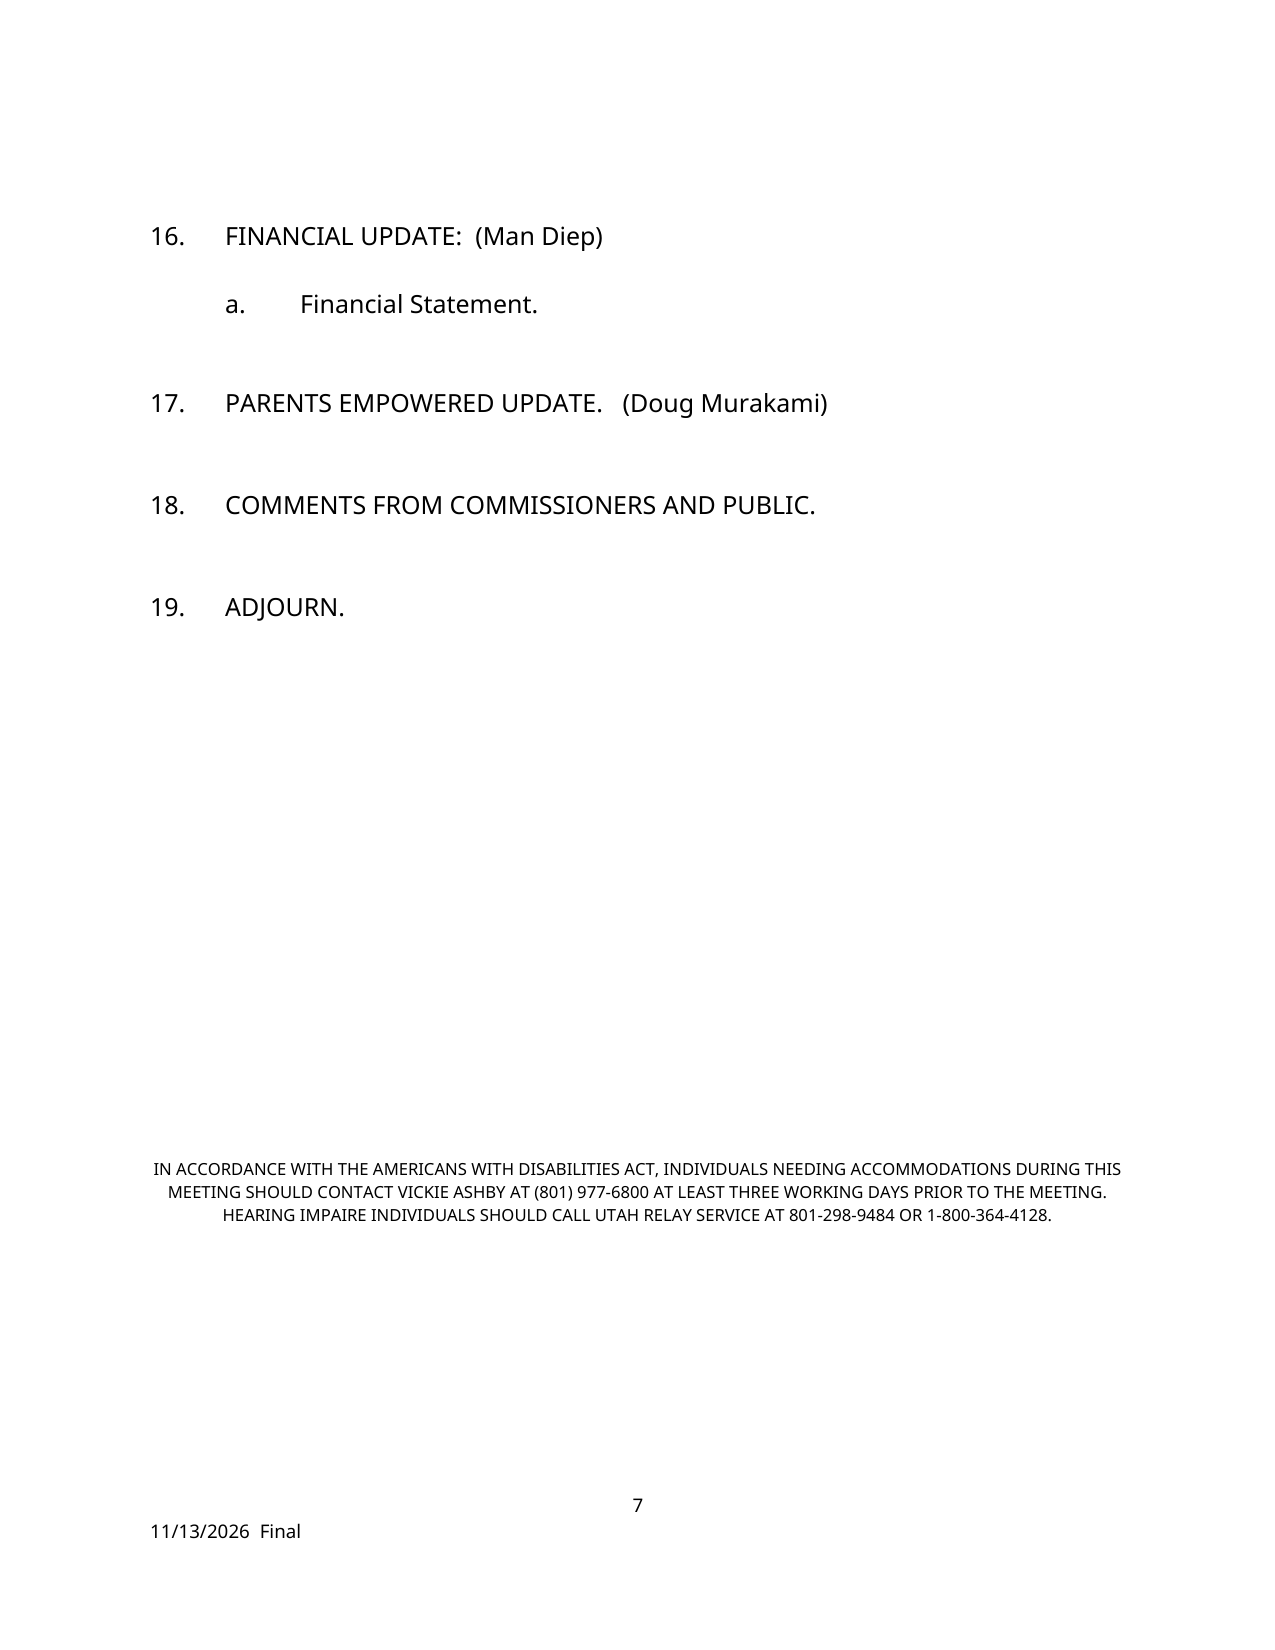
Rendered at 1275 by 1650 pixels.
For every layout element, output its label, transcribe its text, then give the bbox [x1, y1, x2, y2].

text 17. PARENTS EMPOWERED UPDATE. (Doug Murakami) [150, 386, 1125, 420]
text 18. COMMENTS FROM COMMISSIONERS AND PUBLIC. [150, 488, 1125, 522]
text IN ACCORDANCE WITH THE AMERICANS WITH DISABILITIES ACT, INDIVIDUALS NEEDING ACCOMMODATIONS DURING THIS MEETING SHOULD CONTACT VICKIE ASHBY AT (801) 977-6800 AT LEAST THREE WORKING DAYS PRIOR TO THE MEETING. HEARING IMPAIRE INDIVIDUALS SHOULD CALL UTAH RELAY SERVICE AT 801-298-9484 OR 1-800-364-4128. [150, 1158, 1125, 1226]
text 16. FINANCIAL UPDATE: (Man Diep) [150, 218, 1125, 252]
text 19. ADJOURN. [150, 590, 1125, 624]
list Financial Statement. [225, 286, 1125, 352]
